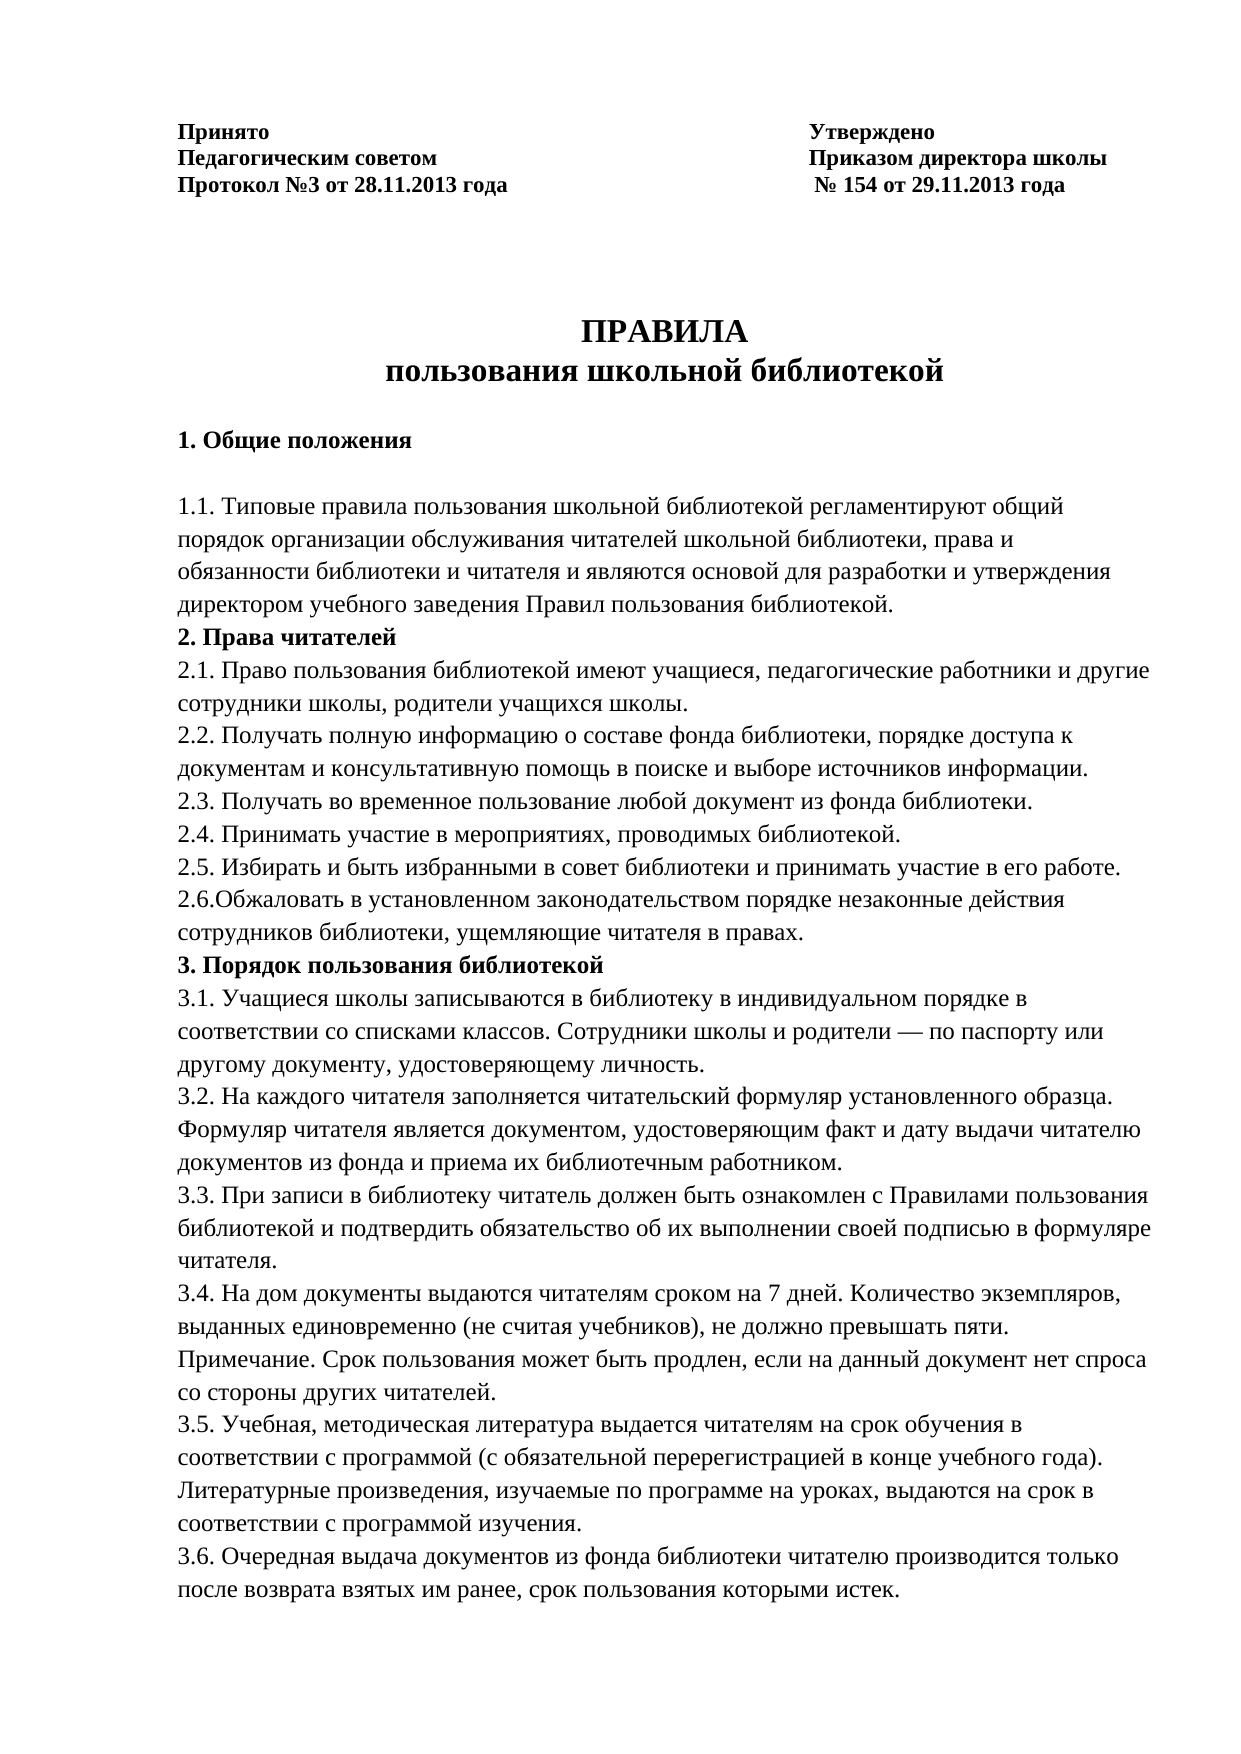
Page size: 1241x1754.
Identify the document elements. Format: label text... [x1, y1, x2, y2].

text 3.6. Очередная выдача документов из фонда библиотеки читателю производится только после возврата взятых им ранее, срок пользования которыми истек. [177, 1537, 1152, 1602]
text 1.1. Типовые правила пользования школьной библиотекой регламентируют общий порядок организации обслуживания читателей школьной библиотеки, права и обязанности библиотеки и читателя и являются основой для разработки и утверждения директором учебного заведения Правил пользования библиотекой. [177, 487, 1152, 618]
text 3.4. На дом документы выдаются читателям сроком на 7 дней. Количество экземпляров, выданных единовременно (не считая учебников), не должно превышать пяти. [177, 1274, 1152, 1340]
table_header Утверждено Приказом директора школы № 154 от 29.11.2013 года [797, 118, 1240, 197]
text 3.3. При записи в библиотеку читатель должен быть ознакомлен с Правилами пользования библиотекой и подтвердить обязательство об их выполнении своей подписью в формуляре читателя. [177, 1176, 1152, 1274]
text 2.6.Обжаловать в установленном законодательством порядке незаконные действия сотрудников библиотеки, ущемляющие читателя в правах. [177, 881, 1152, 946]
text ПРАВИЛА пользования школьной библиотекой [177, 312, 1152, 388]
text 2.3. Получать во временное пользование любой документ из фонда библиотеки. [177, 782, 1152, 815]
text Примечание. Срок пользования может быть продлен, если на данный документ нет спроса со стороны других читателей. [177, 1340, 1152, 1406]
text 3.2. На каждого читателя заполняется читательский формуляр установленного образца. Формуляр читателя является документом, удостоверяющим факт и дату выдачи читателю документов из фонда и приема их библиотечным работником. [177, 1077, 1152, 1176]
text 2.5. Избирать и быть избранными в совет библиотеки и принимать участие в его работе. [177, 848, 1152, 881]
text 2.4. Принимать участие в мероприятиях, проводимых библиотекой. [177, 815, 1152, 848]
text 3. Порядок пользования библиотекой [177, 946, 1152, 979]
text 2.1. Право пользования библиотекой имеют учащиеся, педагогические работники и другие сотрудники школы, родители учащихся школы. [177, 651, 1152, 716]
text 1. Общие положения [177, 421, 1152, 454]
text 2.2. Получать полную информацию о составе фонда библиотеки, порядке доступа к документам и консультативную помощь в поиске и выборе источников информации. [177, 716, 1152, 782]
text 3.5. Учебная, методическая литература выдается читателям на срок обучения в соответствии с программой (с обязательной перерегистрацией в конце учебного года). Литературные произведения, изучаемые по программе на уроках, выдаются на срок в соответствии с программой изучения. [177, 1406, 1152, 1537]
text 2. Права читателей [177, 618, 1152, 651]
text 3.1. Учащиеся школы записываются в библиотеку в индивидуальном порядке в соответствии со списками классов. Сотрудники школы и родители — по паспорту или другому документу, удостоверяющему личность. [177, 979, 1152, 1077]
table_header Принято Педагогическим советом Протокол №3 от 28.11.2013 года [166, 118, 797, 197]
